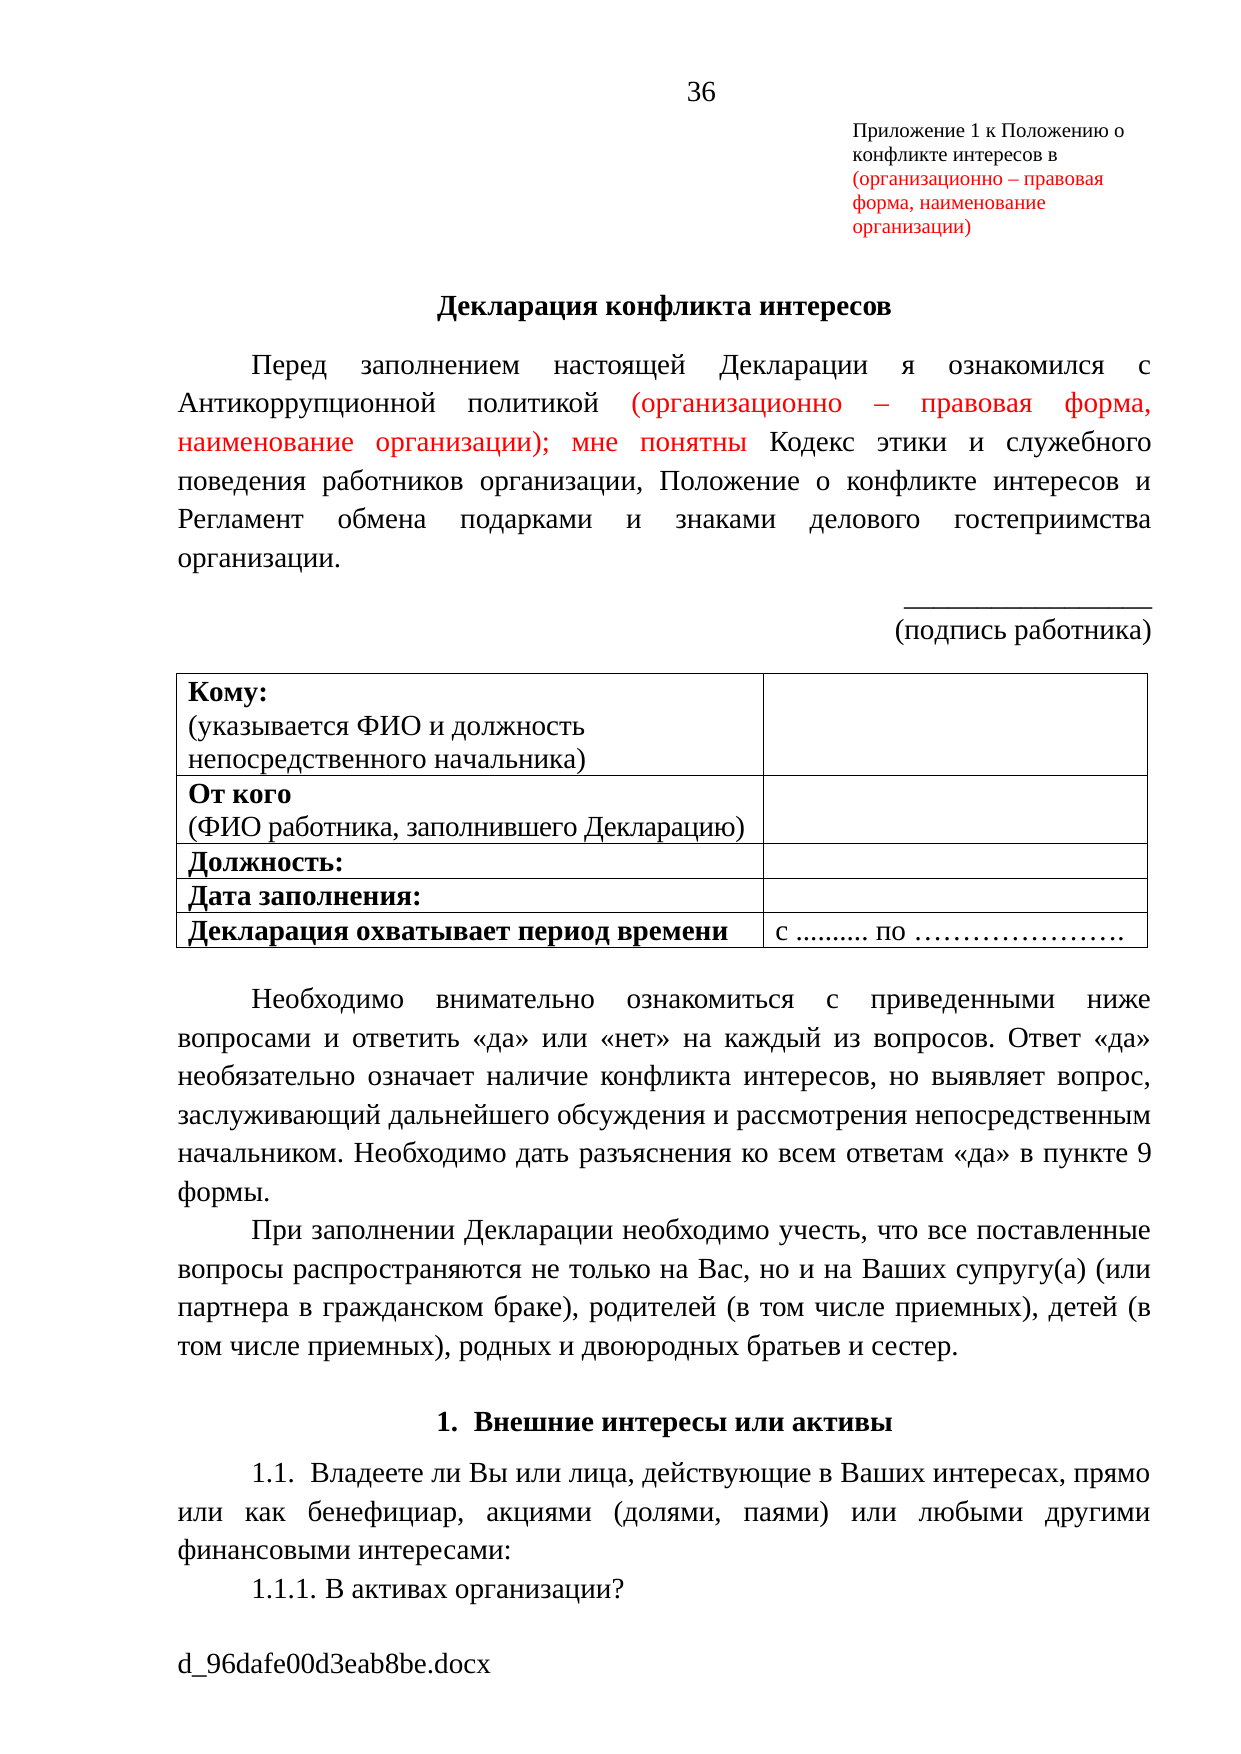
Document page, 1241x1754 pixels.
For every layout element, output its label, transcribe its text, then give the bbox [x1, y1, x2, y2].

list Внешние интересы или активы [177, 1404, 1152, 1438]
text При заполнении Декларации необходимо учесть, что все поставленные вопросы распространяются не только на Вас, но и на Ваших супругу(а) (или партнера в гражданском браке), родителей (в том числе приемных), детей (в том числе приемных), родных и двоюродных братьев и сестер. [177, 1212, 1152, 1362]
text (подпись работника) [177, 612, 1152, 645]
table_cell [764, 844, 1147, 877]
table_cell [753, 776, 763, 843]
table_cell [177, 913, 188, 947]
list Владеете ли Вы или лица, действующие в Ваших интересах, прямо или как бенефициар, акциями (долями, паями) или любыми другими финансовыми интересами: [177, 1455, 1152, 1566]
table_cell [764, 776, 1147, 843]
text Необходимо внимательно ознакомиться с приведенными ниже вопросами и ответить «да» или «нет» на каждый из вопросов. Ответ «да» необязательно означает наличие конфликта интересов, но выявляет вопрос, заслуживающий дальнейшего обсуждения и рассмотрения непосредственным начальником. Необходимо дать разъяснения ко всем ответам «да» в пункте 9 формы. [177, 981, 1152, 1207]
text Перед заполнением настоящей Декларации я ознакомился с Антикоррупционной политикой (организационно – правовая форма, наименование организации); мне понятны Кодекс этики и служебного поведения работников организации, Положение о конфликте интересов и Регламент обмена подарками и знаками делового гостеприимства организации. [177, 347, 1152, 573]
list В активах организации? [177, 1571, 1152, 1604]
table_cell [764, 879, 1147, 912]
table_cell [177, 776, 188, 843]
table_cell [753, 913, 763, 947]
text _________________ [177, 578, 1152, 612]
text Декларация конфликта интересов [177, 288, 1152, 322]
text Приложение 1 к Положению о конфликте интересов в (организационно – правовая форма, наименование организации) [852, 118, 1152, 238]
table_cell с .......... по …………………. [764, 913, 1147, 947]
table_header [764, 674, 1147, 775]
table_header Кому: (указывается ФИО и должность непосредственного начальника) [177, 674, 763, 775]
